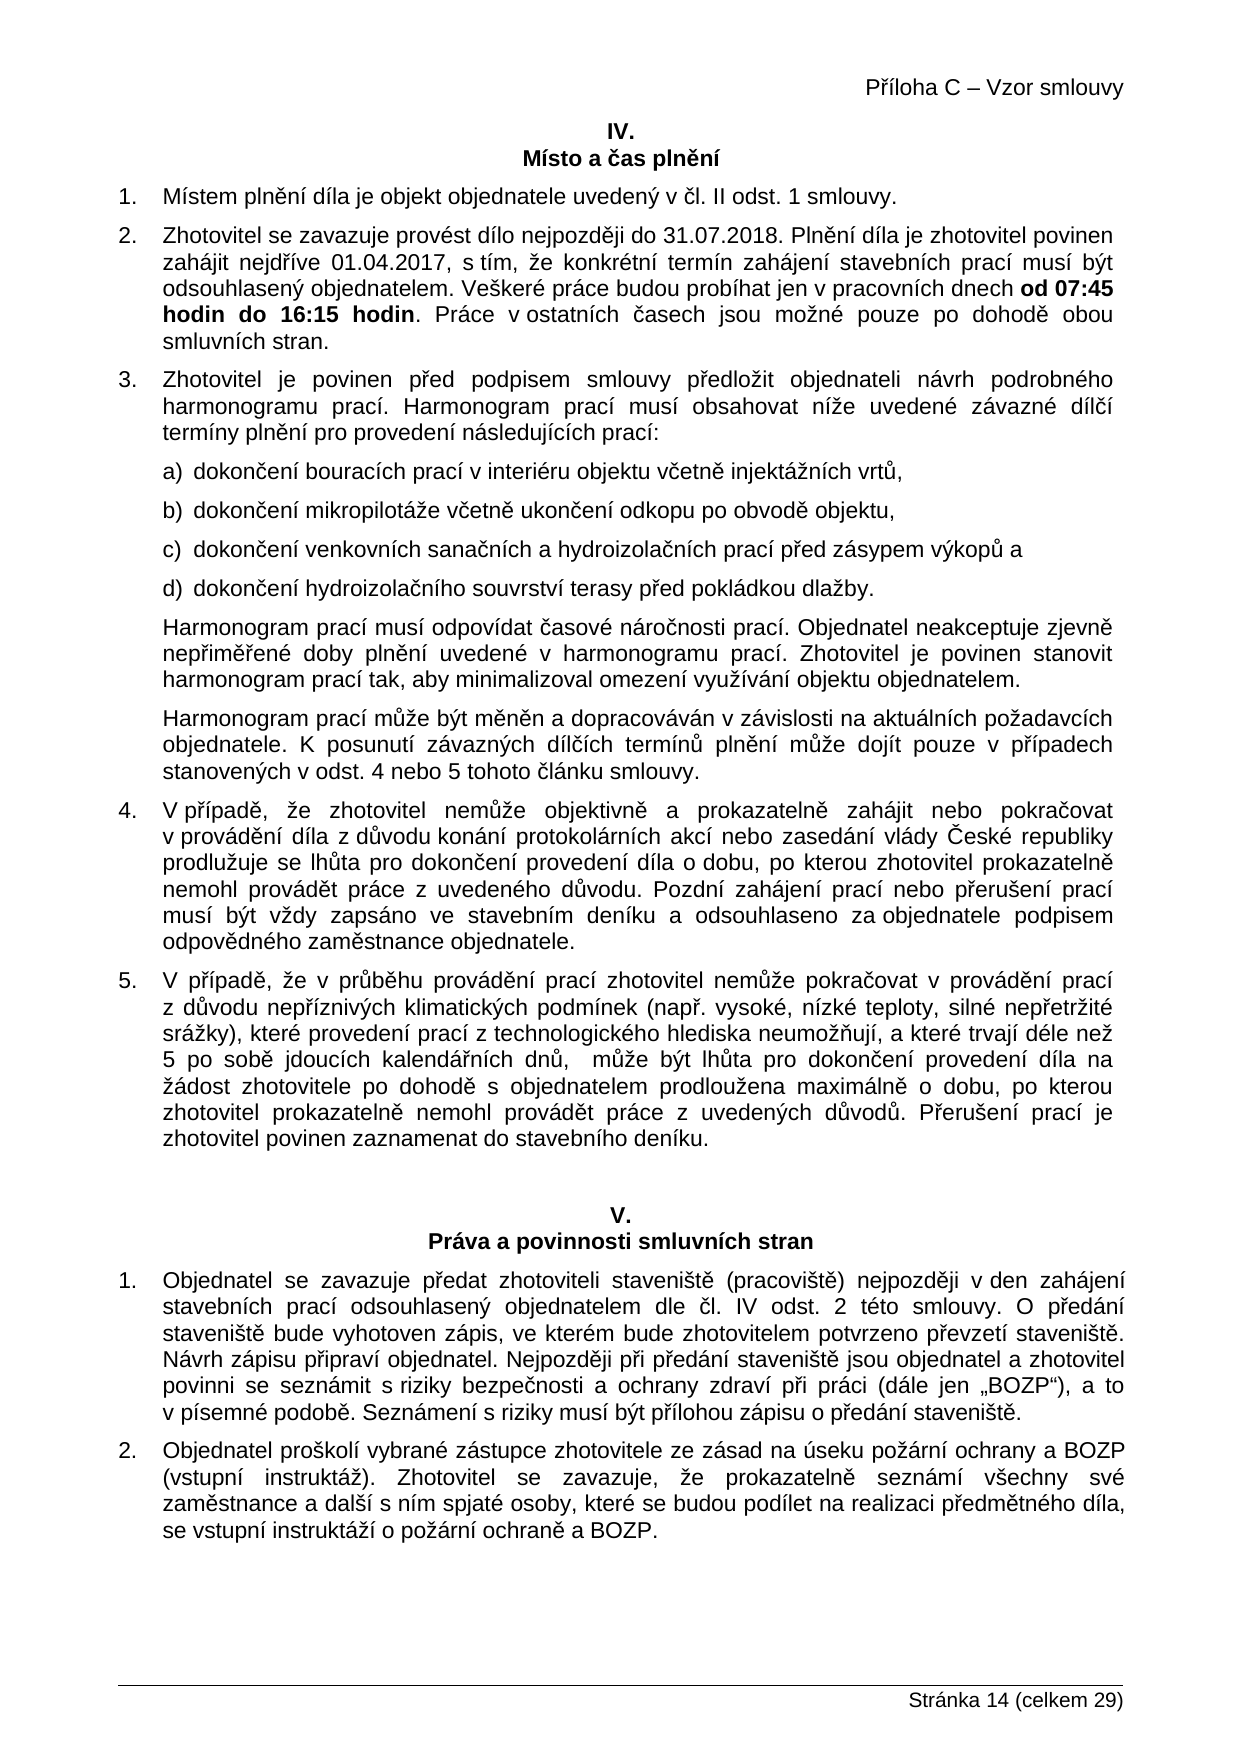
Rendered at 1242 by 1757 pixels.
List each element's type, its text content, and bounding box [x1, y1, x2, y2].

subtitle Práva a povinnosti smluvních stran [118, 1202, 1123, 1254]
list Objednatel proškolí vybrané zástupce zhotovitele ze zásad na úseku požární ochrany a BOZP (vstupní instruktáž). Zhotovitel se zavazuje, že prokazatelně seznámí všechny své zaměstnance a další s ním spjaté osoby, které se budou podílet na realizaci předmětného díla, se vstupní instruktáží o požární ochraně a BOZP. [118, 1437, 1126, 1543]
subtitle Místo a čas plnění [118, 118, 1123, 171]
list V případě, že zhotovitel nemůže objektivně a prokazatelně zahájit nebo pokračovat v provádění díla z důvodu konání protokolárních akcí nebo zasedání vlády České republiky prodlužuje se lhůta pro dokončení provedení díla o dobu, po kterou zhotovitel prokazatelně nemohl provádět práce z uvedeného důvodu. Pozdní zahájení prací nebo přerušení prací musí být vždy zapsáno ve stavebním deníku a odsouhlaseno za objednatele podpisem odpovědného zaměstnance objednatele. [118, 797, 1113, 955]
text Harmonogram prací musí odpovídat časové náročnosti prací. Objednatel neakceptuje zjevně nepřiměřené doby plnění uvedené v harmonogramu prací. Zhotovitel je povinen stanovit harmonogram prací tak, aby minimalizoval omezení využívání objektu objednatelem. [162, 613, 1113, 692]
list dokončení mikropilotáže včetně ukončení odkopu po obvodě objektu, [162, 497, 1113, 523]
list Zhotovitel se zavazuje provést dílo nejpozději do 31.07.2018. Plnění díla je zhotovitel povinen zahájit nejdříve 01.04.2017, s tím, že konkrétní termín zahájení stavebních prací musí být odsouhlasený objednatelem. Veškeré práce budou probíhat jen v pracovních dnech od 07:45 hodin do 16:15 hodin. Práce v ostatních časech jsou možné pouze po dohodě obou smluvních stran. [118, 222, 1113, 354]
list dokončení bouracích prací v interiéru objektu včetně injektážních vrtů, [162, 458, 1113, 484]
list Zhotovitel je povinen před podpisem smlouvy předložit objednateli návrh podrobného harmonogramu prací. Harmonogram prací musí obsahovat níže uvedené závazné dílčí termíny plnění pro provedení následujících prací: [118, 366, 1113, 446]
list V případě, že v průběhu provádění prací zhotovitel nemůže pokračovat v provádění prací z důvodu nepříznivých klimatických podmínek (např. vysoké, nízké teploty, silné nepřetržité srážky), které provedení prací z technologického hlediska neumožňují, a které trvají déle než 5 po sobě jdoucích kalendářních dnů, může být lhůta pro dokončení provedení díla na žádost zhotovitele po dohodě s objednatelem prodloužena maximálně o dobu, po kterou zhotovitel prokazatelně nemohl provádět práce z uvedených důvodů. Přerušení prací je zhotovitel povinen zaznamenat do stavebního deníku. [118, 967, 1113, 1152]
list Objednatel se zavazuje předat zhotoviteli staveniště (pracoviště) nejpozději v den zahájení stavebních prací odsouhlasený objednatelem dle čl. IV odst. 2 této smlouvy. O předání staveniště bude vyhotoven zápis, ve kterém bude zhotovitelem potvrzeno převzetí staveniště. Návrh zápisu připraví objednatel. Nejpozději při předání staveniště jsou objednatel a zhotovitel povinni se seznámit s riziky bezpečnosti a ochrany zdraví při práci (dále jen „BOZP“), a to v písemné podobě. Seznámení s riziky musí být přílohou zápisu o předání staveniště. [118, 1267, 1126, 1425]
list dokončení hydroizolačního souvrství terasy před pokládkou dlažby. [162, 574, 1113, 601]
list dokončení venkovních sanačních a hydroizolačních prací před zásypem výkopů a [162, 536, 1113, 562]
list Místem plnění díla je objekt objednatele uvedený v čl. II odst. 1 smlouvy. [118, 183, 1113, 210]
text Harmonogram prací může být měněn a dopracováván v závislosti na aktuálních požadavcích objednatele. K posunutí závazných dílčích termínů plnění může dojít pouze v případech stanovených v odst. 4 nebo 5 tohoto článku smlouvy. [162, 705, 1113, 784]
